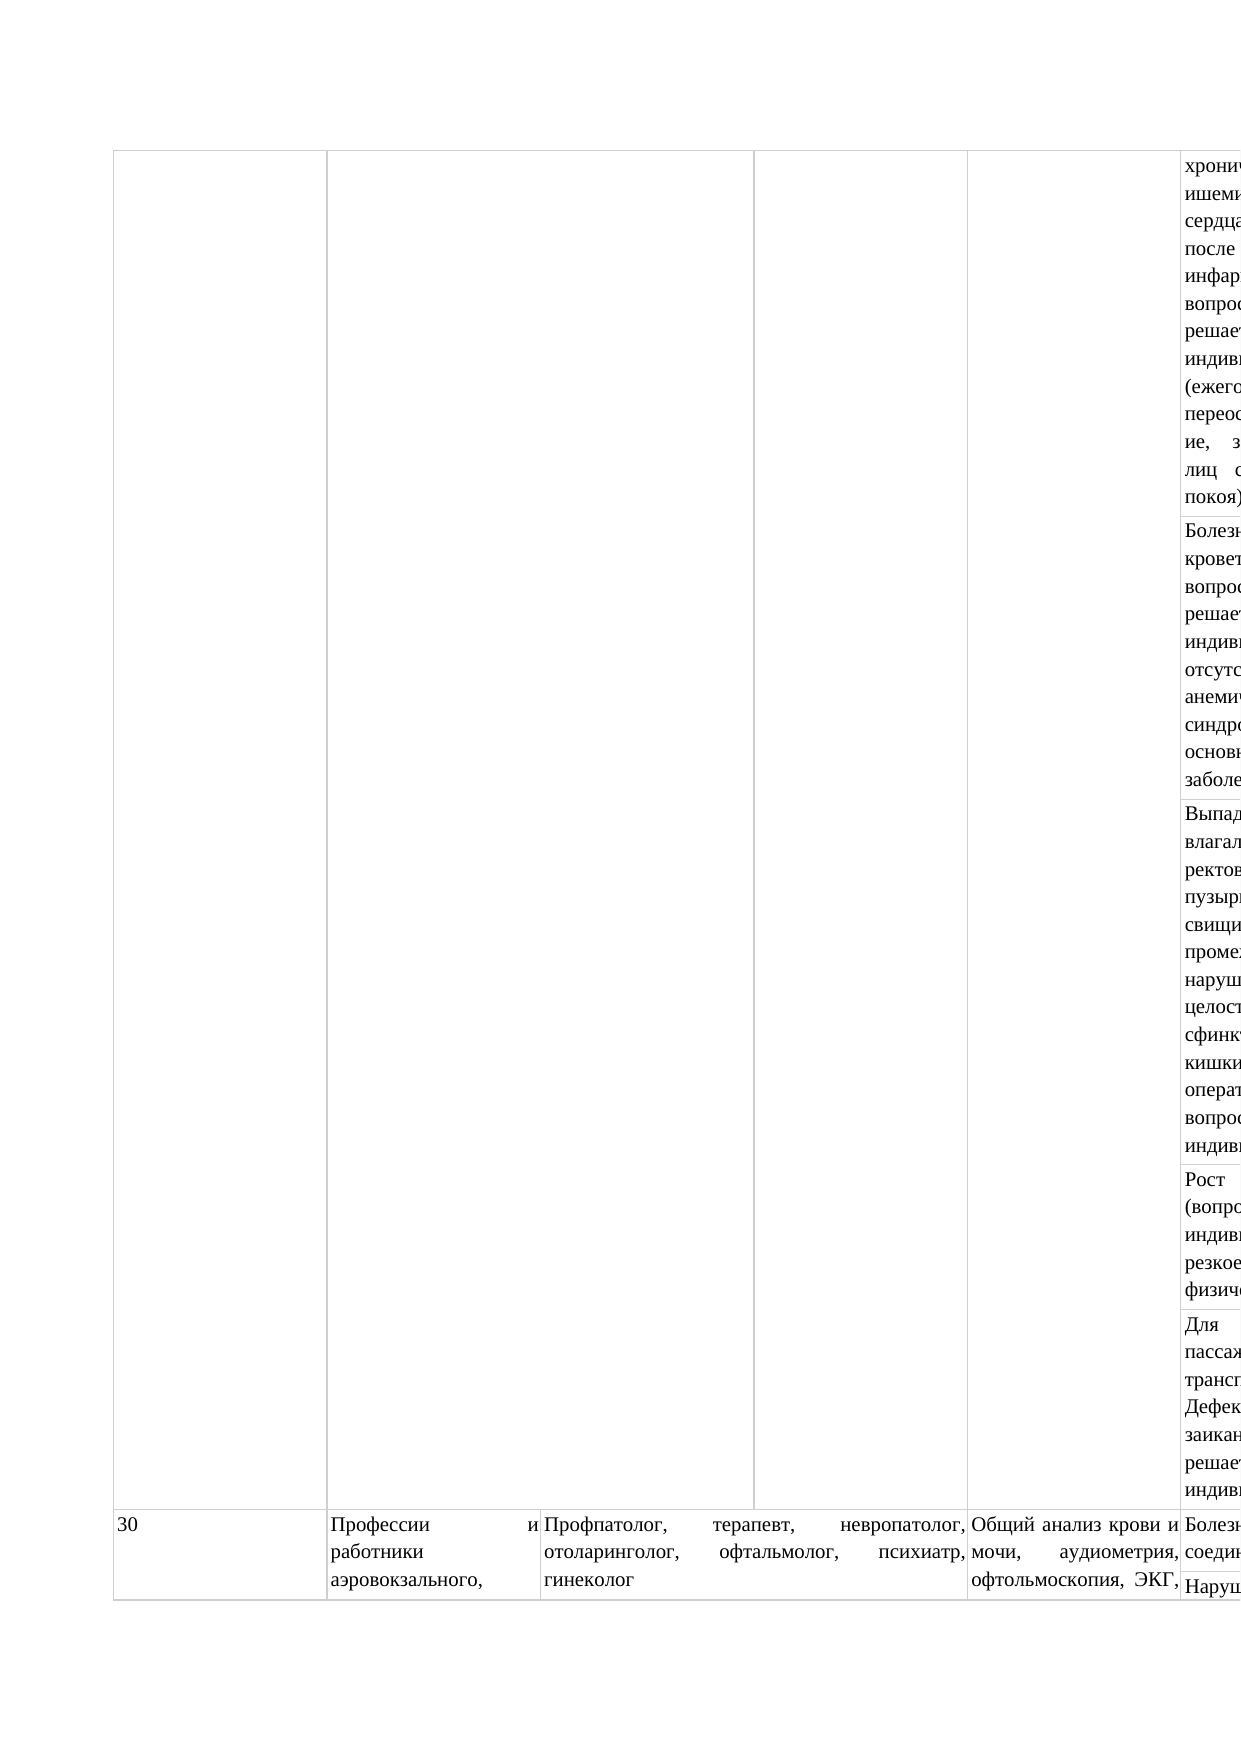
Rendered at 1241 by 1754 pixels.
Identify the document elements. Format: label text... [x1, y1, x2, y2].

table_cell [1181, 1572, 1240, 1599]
table_cell Рост ниже 150 см (вопрос решается индивидуально), резкое отставание физического развития. [1181, 1165, 1240, 1309]
table_cell Болезни соединительной ткани. [1181, 1510, 1240, 1571]
table_cell Профессии и работники аэровокзального, морского, речного комплексов: агенты по организации перевозок; супервайзеры; кассиры; агенты справочного бюро; агенты службы досмотра; службы авиационной безопасности; таможни; грузчики; приемосдатчики грузов. [328, 1510, 540, 1599]
table_cell Болезни крови и кроветворных органов, вопрос о допуске решается индивидуально при отсутствии анемического синдрома и обострения основного заболевания. [1181, 517, 1240, 798]
table_cell Для водителей пассажирского транспорта при Дефектах речи и заикании, вопрос решается индивидуально [1181, 1310, 1240, 1509]
table_cell Выпадение матки и влагалища, ректовагинальные и пузырно-влагалищные свищи (разрывы промежности с нарушением целостности сфинктера прямой кишки) (после оперативного лечения вопрос решается индивидуально). [1181, 800, 1240, 1164]
table_cell 30 [114, 1510, 326, 1599]
table_cell Общий анализ крови и мочи, аудиометрия, офтольмоскопия, ЭКГ, ФГ [968, 1510, 1180, 1599]
table_cell Профпатолог, терапевт, невропатолог, отоларинголог, офтальмолог, психиатр, гинеколог [541, 1510, 967, 1599]
